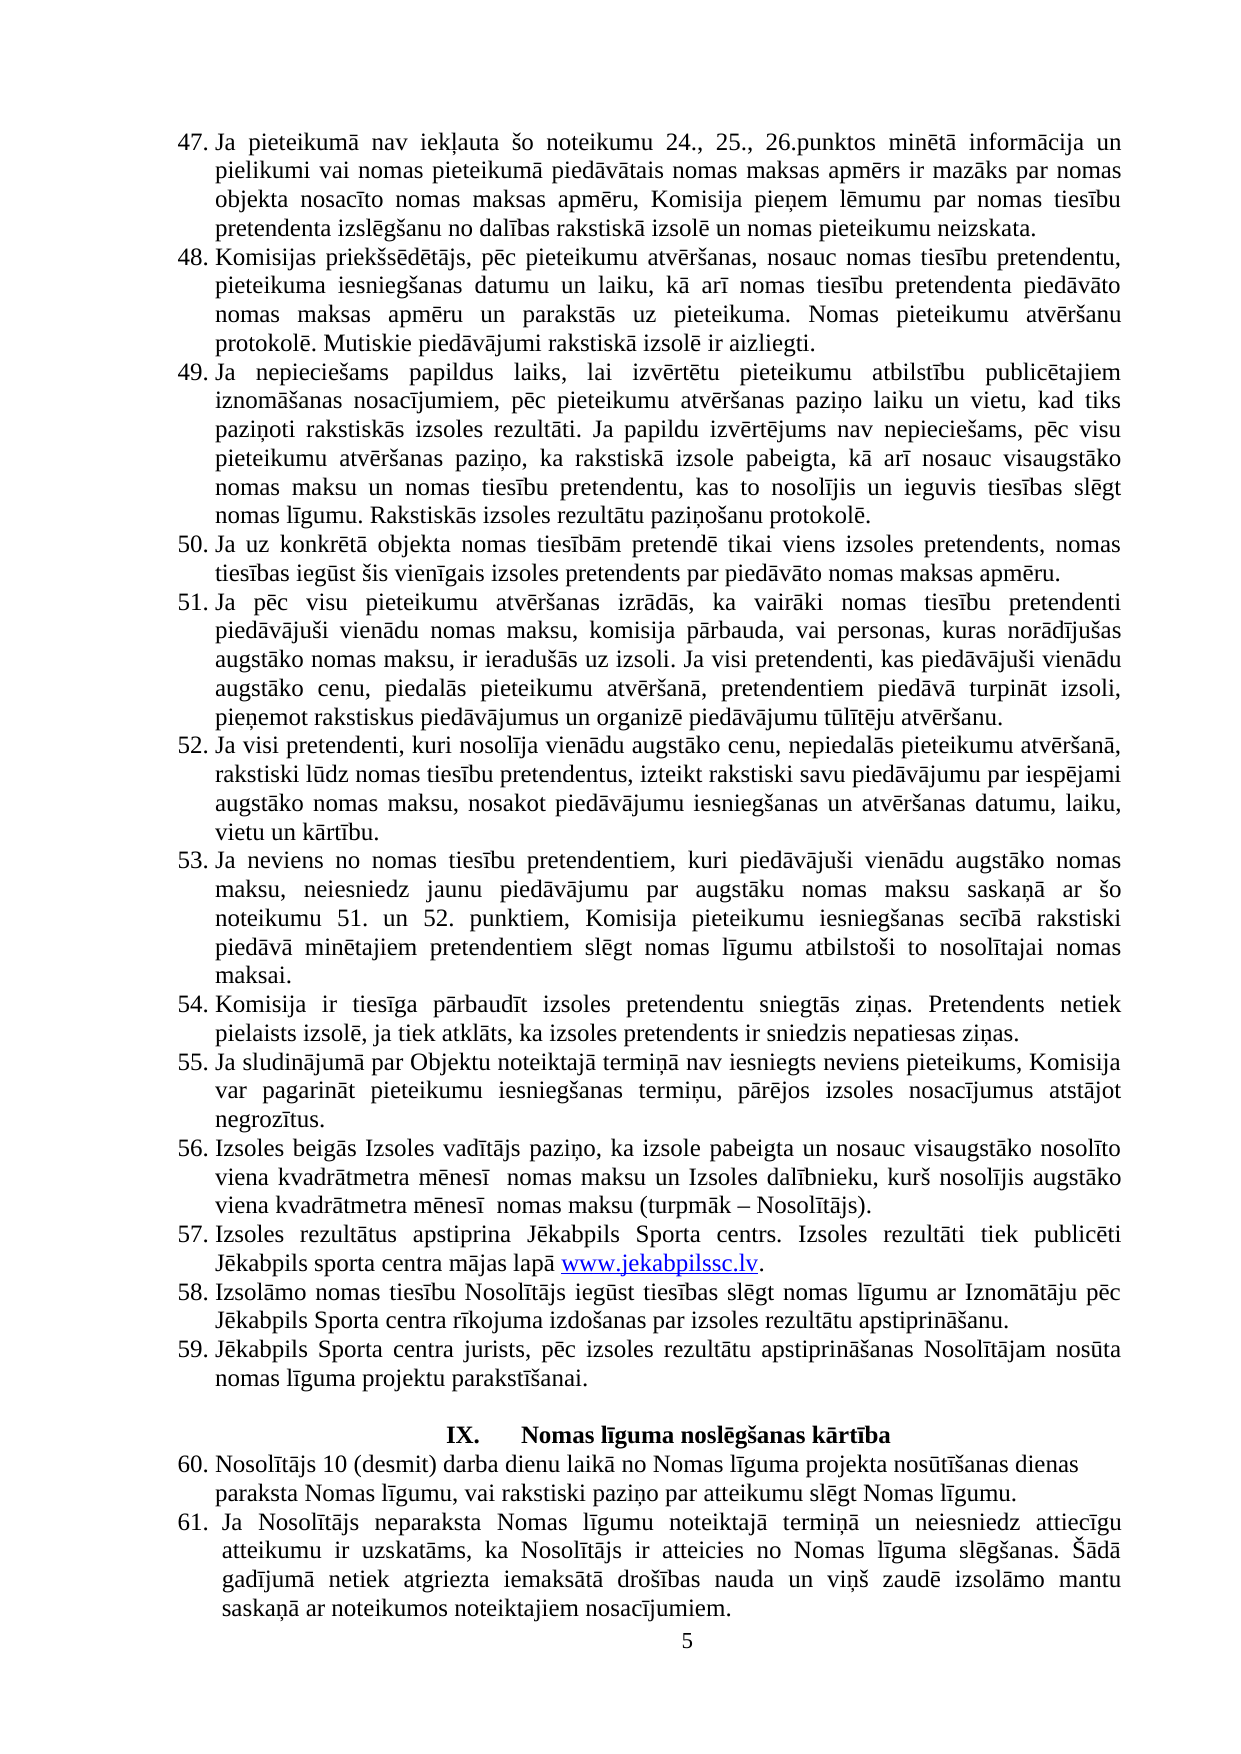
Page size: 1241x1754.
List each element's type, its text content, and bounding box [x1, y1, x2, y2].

list Komisija ir tiesīga pārbaudīt izsoles pretendentu sniegtās ziņas. Pretendents netiek pielaists izsolē, ja tiek atklāts, ka izsoles pretendents ir sniedzis nepatiesas ziņas. [177, 989, 1122, 1047]
list Ja neviens no nomas tiesību pretendentiem, kuri piedāvājuši vienādu augstāko nomas maksu, neiesniedz jaunu piedāvājumu par augstāku nomas maksu saskaņā ar šo noteikumu 51. un 52. punktiem, Komisija pieteikumu iesniegšanas secībā rakstiski piedāvā minētajiem pretendentiem slēgt nomas līgumu atbilstoši to nosolītajai nomas maksai. [177, 845, 1122, 989]
list Izsolāmo nomas tiesību Nosolītājs iegūst tiesības slēgt nomas līgumu ar Iznomātāju pēc Jēkabpils Sporta centra rīkojuma izdošanas par izsoles rezultātu apstiprināšanu. [177, 1277, 1122, 1334]
list Jēkabpils Sporta centra jurists, pēc izsoles rezultātu apstiprināšanas Nosolītājam nosūta nomas līguma projektu parakstīšanai. [177, 1334, 1122, 1392]
list Ja visi pretendenti, kuri nosolīja vienādu augstāko cenu, nepiedalās pieteikumu atvēršanā, rakstiski lūdz nomas tiesību pretendentus, izteikt rakstiski savu piedāvājumu par iespējami augstāko nomas maksu, nosakot piedāvājumu iesniegšanas un atvēršanas datumu, laiku, vietu un kārtību. [177, 730, 1122, 845]
list Ja uz konkrētā objekta nomas tiesībām pretendē tikai viens izsoles pretendents, nomas tiesības iegūst šis vienīgais izsoles pretendents par piedāvāto nomas maksas apmēru. [177, 529, 1122, 587]
list Ja pieteikumā nav iekļauta šo noteikumu 24., 25., 26.punktos minētā informācija un pielikumi vai nomas pieteikumā piedāvātais nomas maksas apmērs ir mazāks par nomas objekta nosacīto nomas maksas apmēru, Komisija pieņem lēmumu par nomas tiesību pretendenta izslēgšanu no dalības rakstiskā izsolē un nomas pieteikumu neizskata. [177, 127, 1122, 242]
list Komisijas priekšsēdētājs, pēc pieteikumu atvēršanas, nosauc nomas tiesību pretendentu, pieteikuma iesniegšanas datumu un laiku, kā arī nomas tiesību pretendenta piedāvāto nomas maksas apmēru un parakstās uz pieteikuma. Nomas pieteikumu atvēršanu protokolē. Mutiskie piedāvājumi rakstiskā izsolē ir aizliegti. [177, 242, 1122, 357]
list Ja pēc visu pieteikumu atvēršanas izrādās, ka vairāki nomas tiesību pretendenti piedāvājuši vienādu nomas maksu, komisija pārbauda, vai personas, kuras norādījušas augstāko nomas maksu, ir ieradušās uz izsoli. Ja visi pretendenti, kas piedāvājuši vienādu augstāko cenu, piedalās pieteikumu atvēršanā, pretendentiem piedāvā turpināt izsoli, pieņemot rakstiskus piedāvājumus un organizē piedāvājumu tūlītēju atvēršanu. [177, 587, 1122, 730]
list Nomas līguma noslēgšanas kārtība [215, 1420, 1122, 1449]
list Nosolītājs 10 (desmit) darba dienu laikā no Nomas līguma projekta nosūtīšanas dienas paraksta Nomas līgumu, vai rakstiski paziņo par atteikumu slēgt Nomas līgumu. [177, 1449, 1122, 1507]
list Ja sludinājumā par Objektu noteiktajā termiņā nav iesniegts neviens pieteikums, Komisija var pagarināt pieteikumu iesniegšanas termiņu, pārējos izsoles nosacījumus atstājot negrozītus. [177, 1047, 1122, 1133]
list Izsoles beigās Izsoles vadītājs paziņo, ka izsole pabeigta un nosauc visaugstāko nosolīto viena kvadrātmetra mēnesī nomas maksu un Izsoles dalībnieku, kurš nosolījis augstāko viena kvadrātmetra mēnesī nomas maksu (turpmāk – Nosolītājs). [177, 1133, 1122, 1219]
list Ja nepieciešams papildus laiks, lai izvērtētu pieteikumu atbilstību publicētajiem iznomāšanas nosacījumiem, pēc pieteikumu atvēršanas paziņo laiku un vietu, kad tiks paziņoti rakstiskās izsoles rezultāti. Ja papildu izvērtējums nav nepieciešams, pēc visu pieteikumu atvēršanas paziņo, ka rakstiskā izsole pabeigta, kā arī nosauc visaugstāko nomas maksu un nomas tiesību pretendentu, kas to nosolījis un ieguvis tiesības slēgt nomas līgumu. Rakstiskās izsoles rezultātu paziņošanu protokolē. [177, 357, 1122, 529]
list Izsoles rezultātus apstiprina Jēkabpils Sporta centrs. Izsoles rezultāti tiek publicēti Jēkabpils sporta centra mājas lapā www.jekabpilssc.lv. [177, 1219, 1122, 1277]
list Ja Nosolītājs neparaksta Nomas līgumu noteiktajā termiņā un neiesniedz attiecīgu atteikumu ir uzskatāms, ka Nosolītājs ir atteicies no Nomas līguma slēgšanas. Šādā gadījumā netiek atgriezta iemaksātā drošības nauda un viņš zaudē izsolāmo mantu saskaņā ar noteikumos noteiktajiem nosacījumiem. [177, 1507, 1122, 1622]
